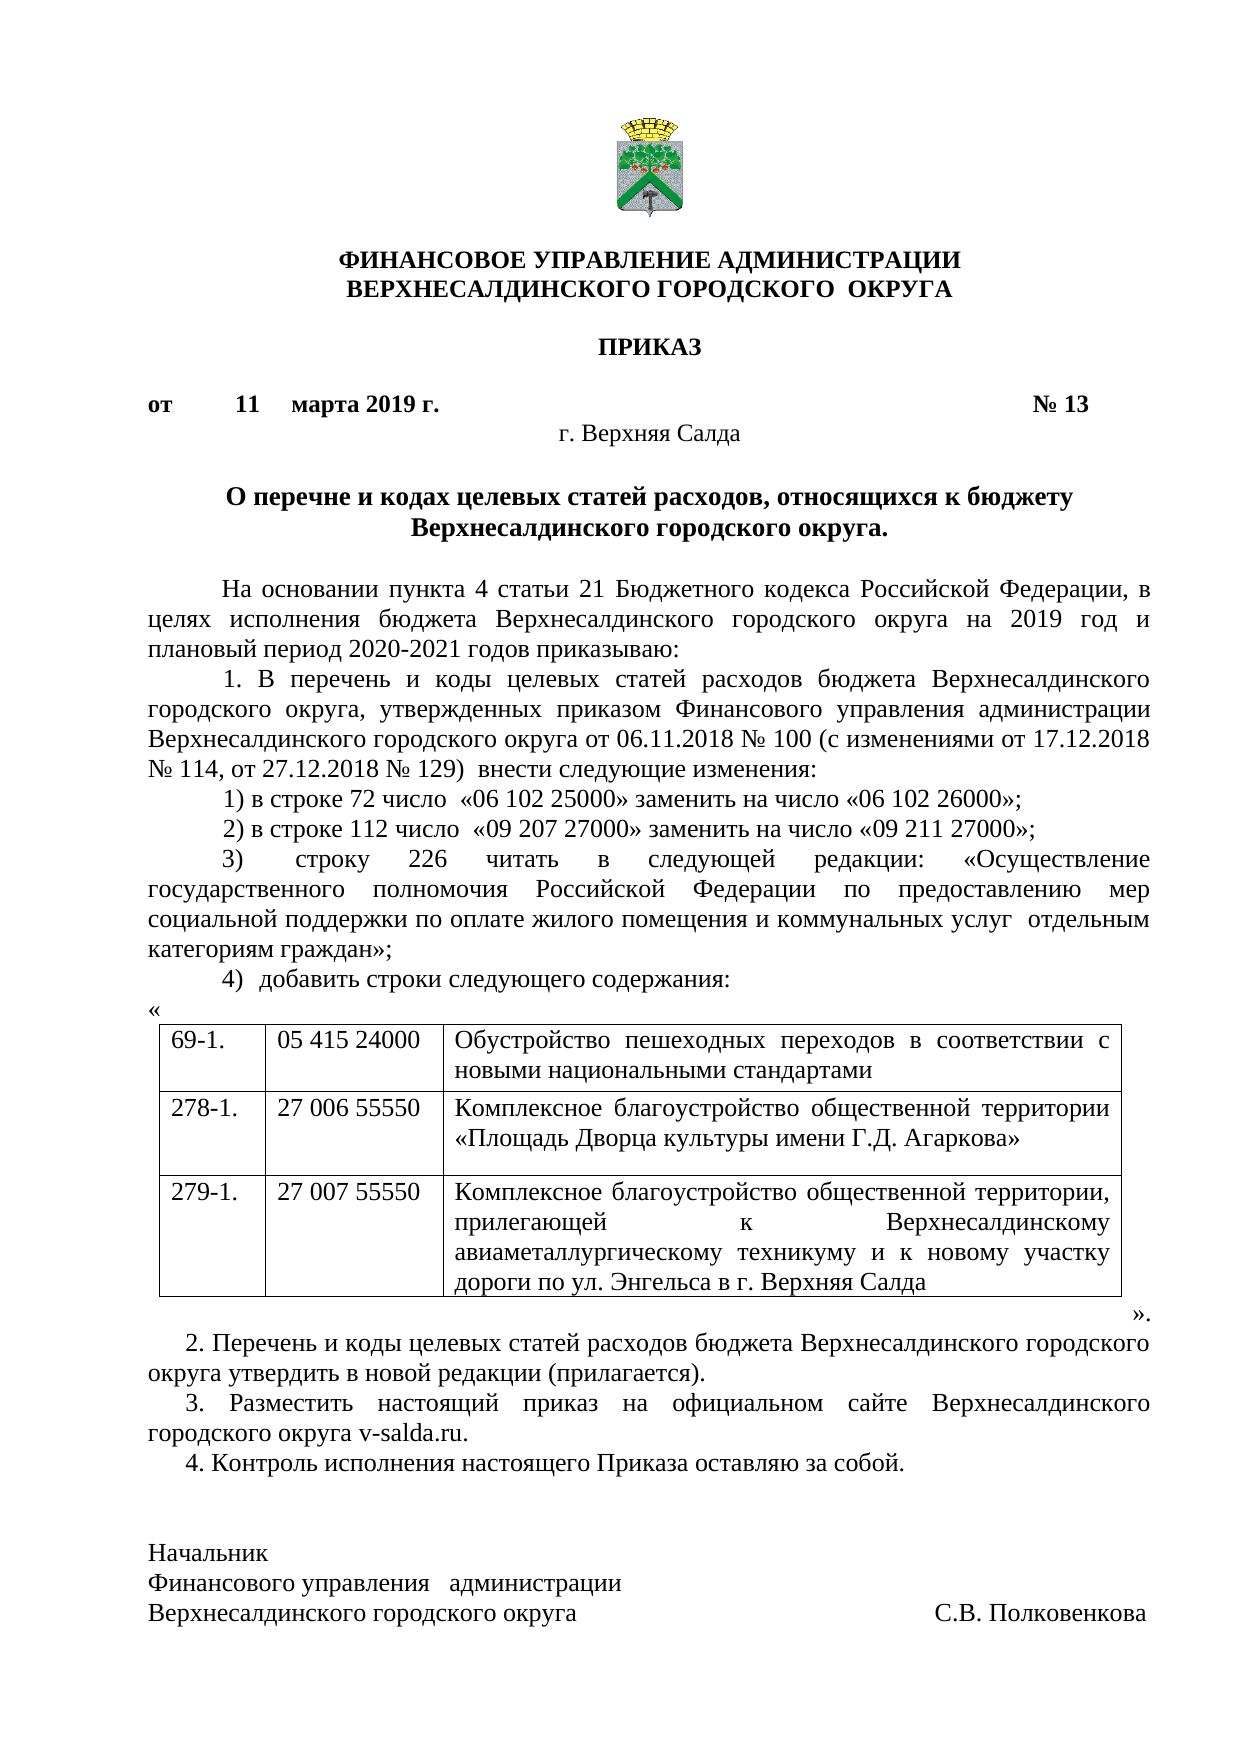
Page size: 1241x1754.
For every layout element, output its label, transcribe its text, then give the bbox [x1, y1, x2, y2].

picture [616, 118, 683, 217]
text 2. Перечень и коды целевых статей расходов бюджета Верхнесалдинского городского округа утвердить в новой редакции (прилагается). [148, 1327, 1152, 1387]
text « [148, 993, 1152, 1023]
text 1) в строке 72 число «06 102 25000» заменить на число «06 102 26000»; [148, 783, 1152, 813]
table_cell 27 006 55550 [266, 1092, 443, 1175]
text 3. Разместить настоящий приказ на официальном сайте Верхнесалдинского городского округа v-salda.ru. [148, 1387, 1152, 1447]
text Верхнесалдинского городского округа С.В. Полковенкова [148, 1597, 1152, 1627]
table_cell 279-1. [160, 1176, 265, 1296]
table_header 05 415 24000 [266, 1025, 443, 1091]
list добавить строки следующего содержания: [222, 963, 1152, 993]
text ». [148, 1297, 1152, 1327]
table_header Обустройство пешеходных переходов в соответствии с новыми национальными стандартами [444, 1025, 1121, 1091]
table_cell Комплексное благоустройство общественной территории «Площадь Дворца культуры имени Г.Д. Агаркова» [444, 1092, 1121, 1175]
table_cell Комплексное благоустройство общественной территории, прилегающей к Верхнесалдинскому авиаметаллургическому техникуму и к новому участку дороги по ул. Энгельса в г. Верхняя Салда [444, 1176, 1121, 1296]
text 2) в строке 112 число «09 207 27000» заменить на число «09 211 27000»; [148, 813, 1152, 843]
text 4. Контроль исполнения настоящего Приказа оставляю за собой. [148, 1447, 1152, 1477]
text Начальник [148, 1537, 1152, 1567]
text 1. В перечень и коды целевых статей расходов бюджета Верхнесалдинского городского округа, утвержденных приказом Финансового управления администрации Верхнесалдинского городского округа от 06.11.2018 № 100 (с изменениями от 17.12.2018 № 114, от 27.12.2018 № 129) внести следующие изменения: [148, 663, 1152, 783]
text Финансовое управление АДМИНИСТРАЦИИ [148, 245, 1152, 274]
text ПРИКАЗ [148, 332, 1152, 360]
list строку 226 читать в следующей редакции: «Осуществление государственного полномочия Российской Федерации по предоставлению мер социальной поддержки по оплате жилого помещения и коммунальных услуг отдельным категориям граждан»; [148, 843, 1152, 963]
text На основании пункта 4 статьи 21 Бюджетного кодекса Российской Федерации, в целях исполнения бюджета Верхнесалдинского городского округа на 2019 год и плановый период 2020-2021 годов приказываю: [148, 573, 1152, 663]
table_cell 278-1. [160, 1092, 265, 1175]
table_cell 27 007 55550 [266, 1176, 443, 1296]
text от 11 марта 2019 г. № 13 [148, 389, 1152, 418]
text Финансового управления администрации [148, 1567, 1152, 1597]
text г. Верхняя Салда [148, 418, 1152, 447]
table_header 69-1. [160, 1025, 265, 1091]
text ВерхнесалдинскоГО городскоГО округА [148, 274, 1152, 303]
text О перечне и кодах целевых статей расходов, относящихся к бюджету Верхнесалдинского городского округа. [148, 480, 1152, 542]
